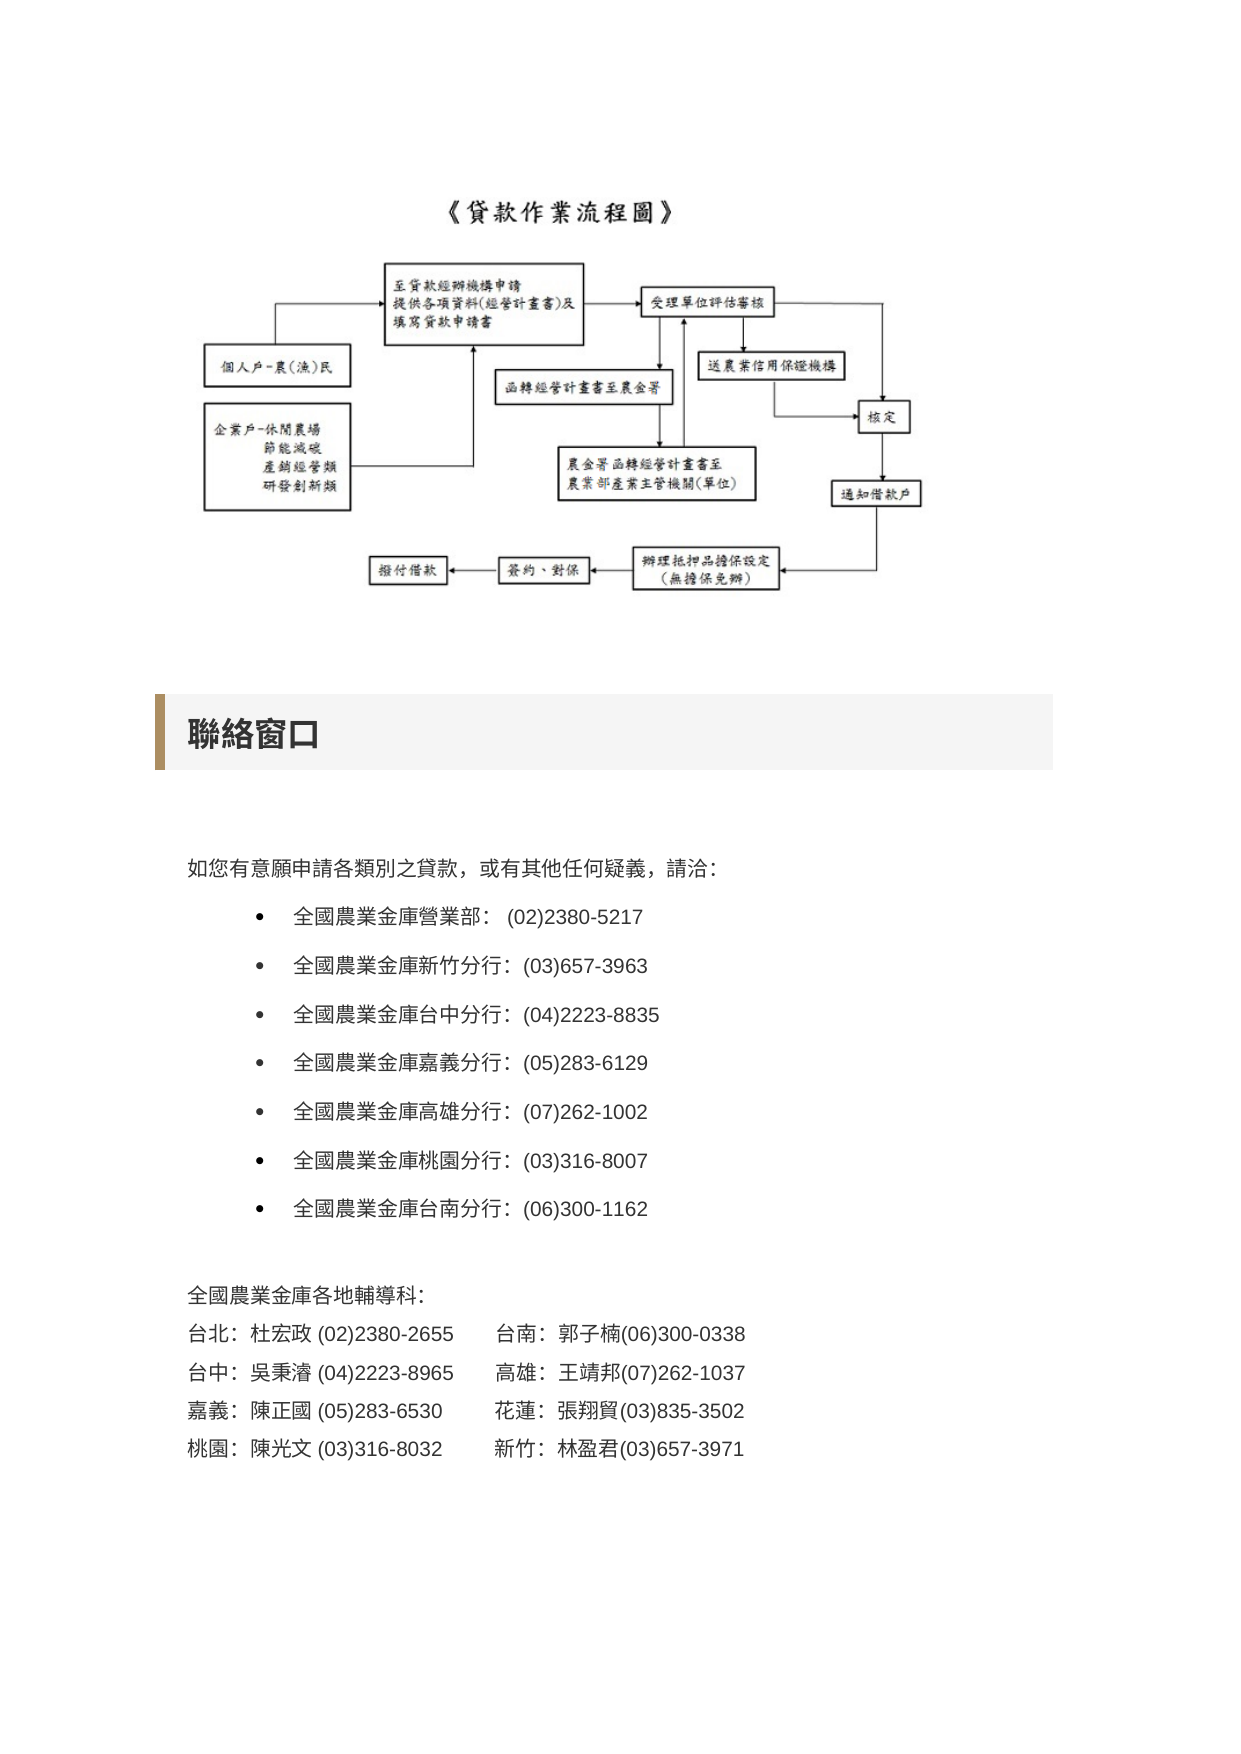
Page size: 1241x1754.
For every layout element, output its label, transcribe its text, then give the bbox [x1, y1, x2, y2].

text 全國農業金庫各地輔導科： 台北：杜宏政 (02)2380-2655 台南：郭子楠(06)300-0338 台中：吳秉濬 (04)2223-8965 高雄：王靖邦(07)262-1037 [187, 1237, 1053, 1390]
picture [187, 188, 1052, 621]
list 全國農業金庫嘉義分行：(05)283-6129 [256, 1043, 1053, 1081]
list 全國農業金庫台中分行：(04)2223-8835 [256, 994, 1053, 1032]
text 嘉義：陳正國 (05)283-6530 花蓮：張翔貿(03)835-3502 [187, 1390, 1053, 1428]
list 全國農業金庫高雄分行：(07)262-1002 [256, 1091, 1053, 1129]
list 全國農業金庫新竹分行：(03)657-3963 [256, 945, 1053, 983]
list 全國農業金庫營業部： (02)2380-5217 [256, 897, 1053, 935]
text 聯絡窗口 [165, 694, 1053, 770]
list 全國農業金庫桃園分行：(03)316-8007 [256, 1140, 1053, 1178]
text 桃園：陳光文 (03)316-8032 新竹：林盈君(03)657-3971 [187, 1428, 1053, 1467]
text 如您有意願申請各類別之貸款，或有其他任何疑義，請洽： [187, 810, 1053, 886]
list 全國農業金庫台南分行：(06)300-1162 [256, 1188, 1053, 1227]
